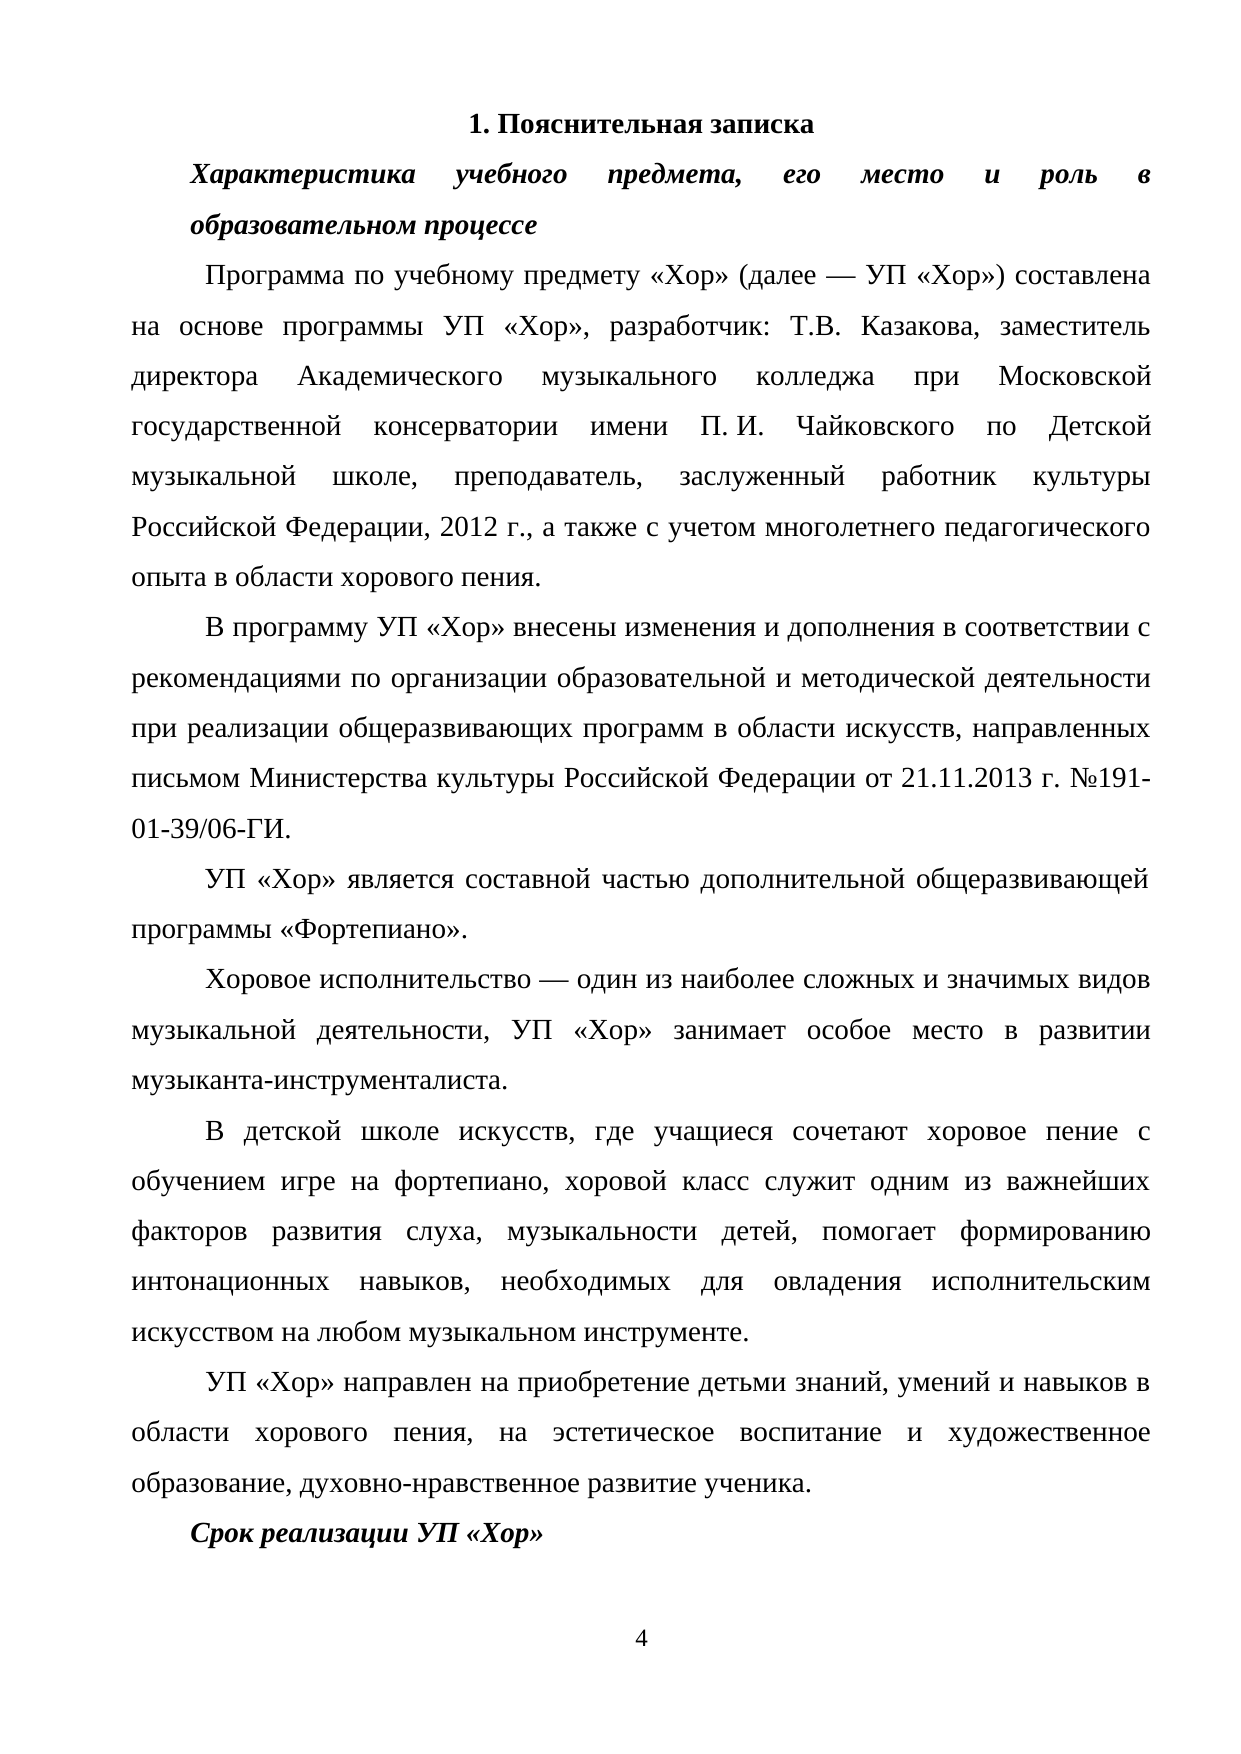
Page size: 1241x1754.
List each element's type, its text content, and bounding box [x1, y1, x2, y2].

text УП «Хор» направлен на приобретение детьми знаний, умений и навыков в области хорового пения, на эстетическое воспитание и художественное образование, духовно-нравственное развитие ученика. [131, 1364, 1152, 1498]
text В программу УП «Хор» внесены изменения и дополнения в соответствии с рекомендациями по организации образовательной и методической деятельности при реализации общеразвивающих программ в области искусств, направленных письмом Министерства культуры Российской Федерации от 21.11.2013 г. №191-01-39/06-ГИ. [131, 609, 1152, 844]
subtitle 1. Пояснительная записка [131, 106, 1152, 140]
text Характеристика учебного предмета, его место и роль в образовательном процессе [190, 157, 1152, 241]
text УП «Хор» является составной частью дополнительной общеразвивающей программы «Фортепиано». [131, 861, 1149, 945]
text Программа по учебному предмету «Хор» (далее — УП «Хор») составлена на основе программы УП «Хор», разработчик: Т.В. Казакова, заместитель директора Академического музыкального колледжа при Московской государственной консерватории имени П. И. Чайковского по Детской музыкальной школе, преподаватель, заслуженный работник культуры Российской Федерации, 2012 г., а также с учетом многолетнего педагогического опыта в области хорового пения. [131, 257, 1152, 593]
text В детской школе искусств, где учащиеся сочетают хоровое пение с обучением игре на фортепиано, хоровой класс служит одним из важнейших факторов развития слуха, музыкальности детей, помогает формированию интонационных навыков, необходимых для овладения исполнительским искусством на любом музыкальном инструменте. [131, 1113, 1152, 1347]
text Хоровое исполнительство — один из наиболее сложных и значимых видов музыкальной деятельности, УП «Хор» занимает особое место в развитии музыканта-инструменталиста. [131, 962, 1152, 1096]
text Срок реализации УП «Хор» [190, 1515, 1152, 1549]
